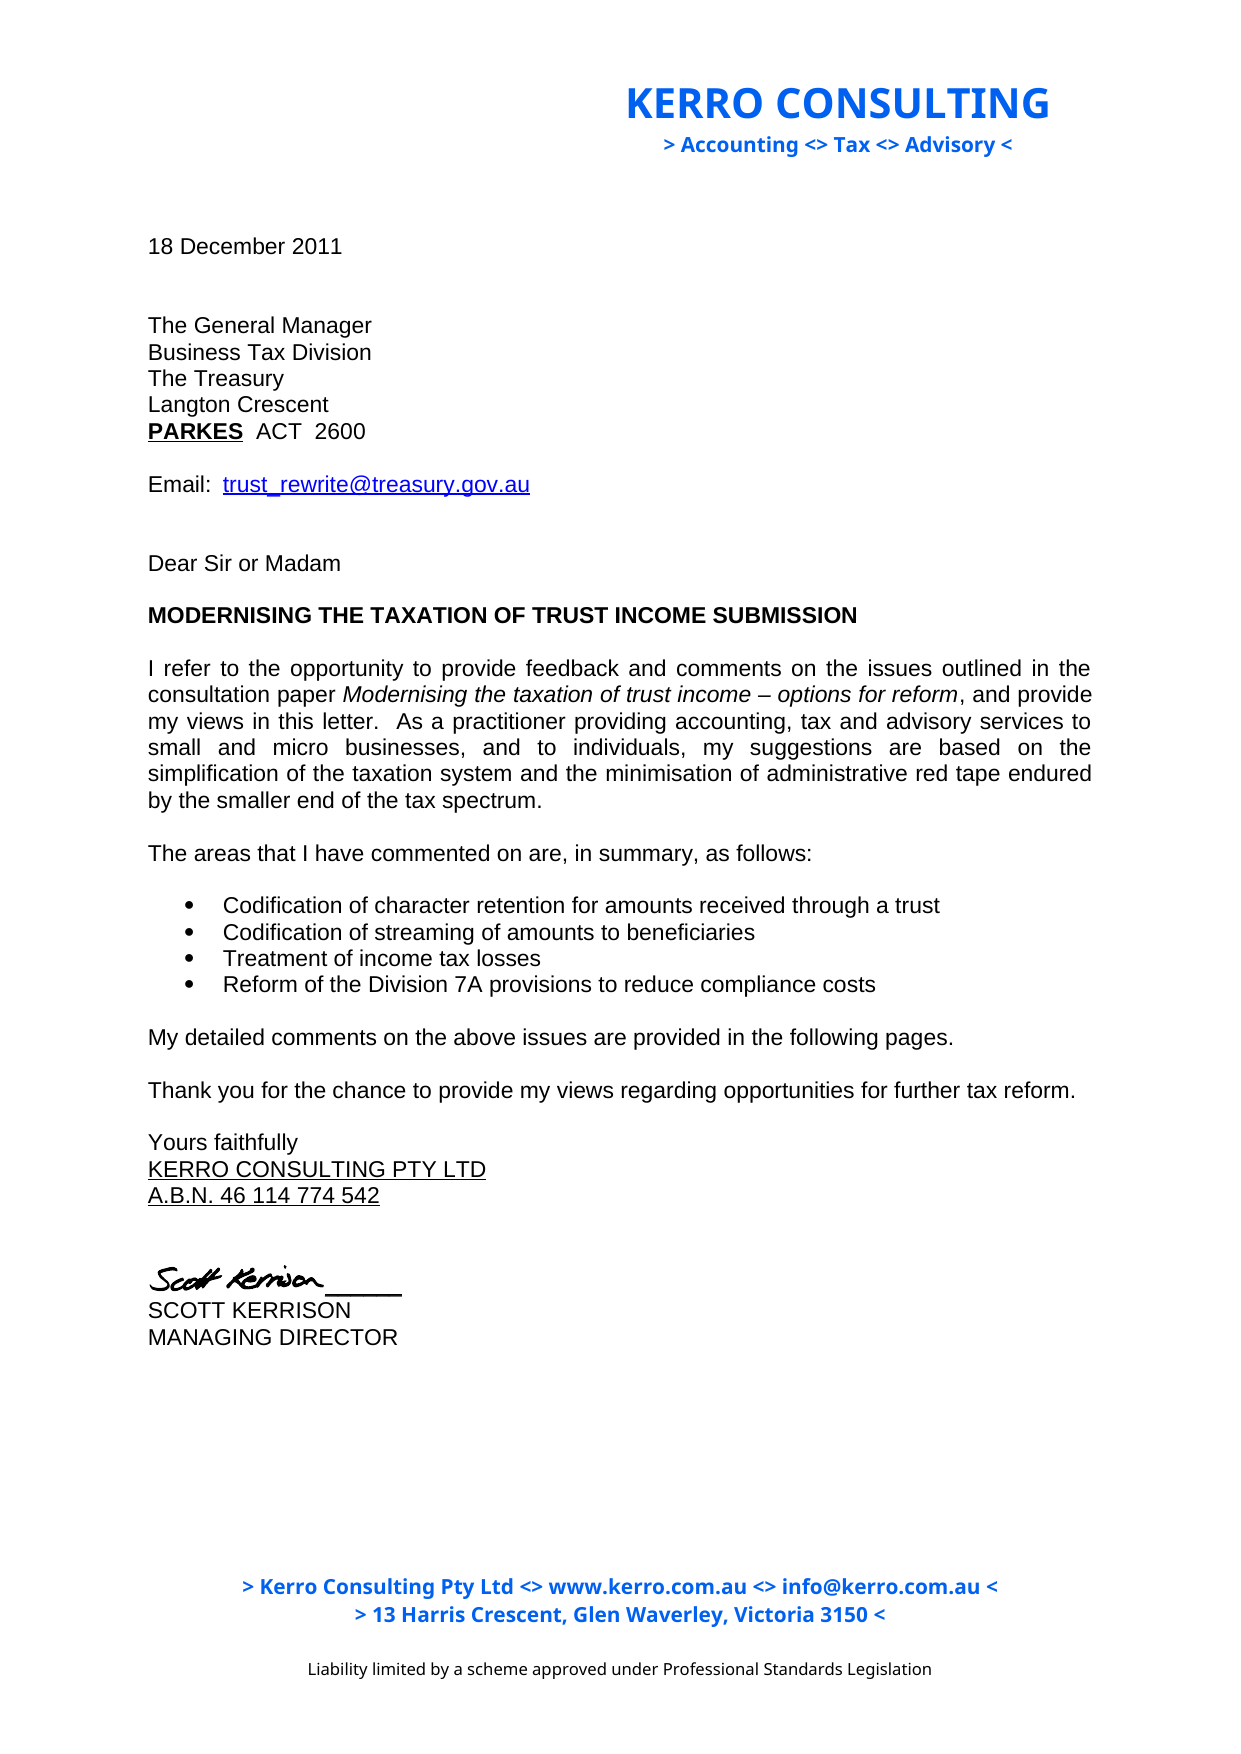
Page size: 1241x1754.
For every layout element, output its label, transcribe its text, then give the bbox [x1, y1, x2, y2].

text ______ [148, 1261, 1092, 1297]
text Yours faithfully [148, 1129, 1092, 1156]
list Codification of character retention for amounts received through a trust [185, 892, 1092, 918]
text PARKES ACT 2600 [148, 418, 1092, 444]
text The General Manager [148, 312, 1092, 339]
picture [147, 1261, 325, 1293]
text Business Tax Division [148, 339, 1092, 365]
text Langton Crescent [148, 391, 1092, 418]
text SCOTT KERRISON [148, 1297, 1092, 1324]
text Dear Sir or Madam [148, 549, 1092, 576]
text MANAGING DIRECTOR [148, 1324, 1092, 1350]
text Thank you for the chance to provide my views regarding opportunities for further tax reform. [148, 1077, 1092, 1103]
subtitle MODERNISING THE TAXATION OF TRUST INCOME SUBMISSION [148, 602, 1092, 629]
list Codification of streaming of amounts to beneficiaries [185, 918, 1092, 945]
text The areas that I have commented on are, in summary, as follows: [148, 839, 1092, 866]
text The Treasury [148, 365, 1092, 391]
text 18 December 2011 [148, 233, 1092, 260]
text A.B.N. 46 114 774 542 [148, 1182, 1092, 1208]
list Treatment of income tax losses [185, 945, 1092, 971]
text My detailed comments on the above issues are provided in the following pages. [148, 1024, 1092, 1050]
text KERRO CONSULTING PTY LTD [148, 1156, 1092, 1182]
text Email: trust_rewrite@treasury.gov.au [148, 471, 1092, 497]
text I refer to the opportunity to provide feedback and comments on the issues outlined in the consultation paper Modernising the taxation of trust income – options for reform, and provide my views in this letter. As a practitioner providing accounting, tax and advisory services to small and micro businesses, and to individuals, my suggestions are based on the simplification of the taxation system and the minimisation of administrative red tape endured by the smaller end of the tax spectrum. [148, 655, 1092, 813]
list Reform of the Division 7A provisions to reduce compliance costs [185, 971, 1092, 998]
